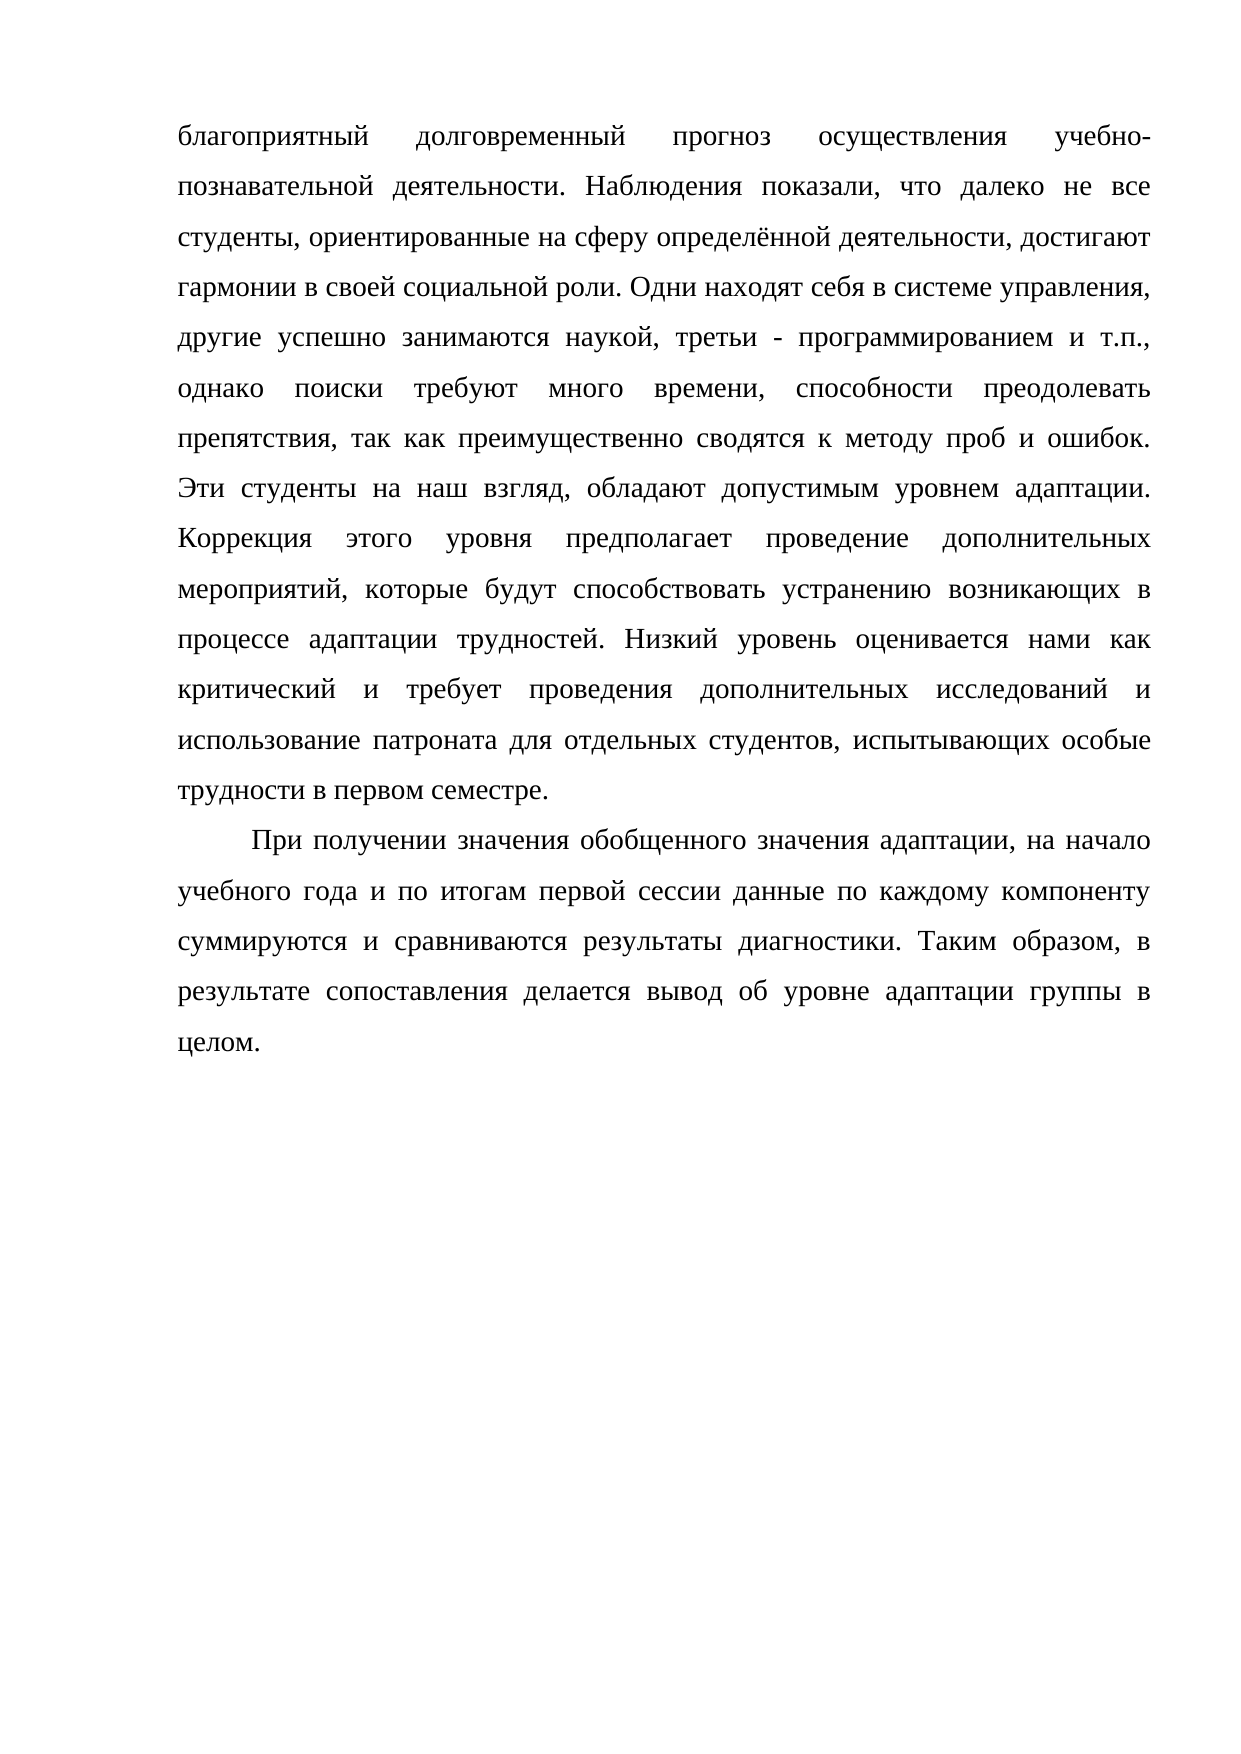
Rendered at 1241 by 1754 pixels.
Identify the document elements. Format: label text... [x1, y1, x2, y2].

text При получении значения обобщенного значения адаптации, на начало учебного года и по итогам первой сессии данные по каждому компоненту суммируются и сравниваются результаты диагностики. Таким образом, в результате сопоставления делается вывод об уровне адаптации группы в целом. [177, 822, 1152, 1057]
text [177, 118, 1152, 806]
